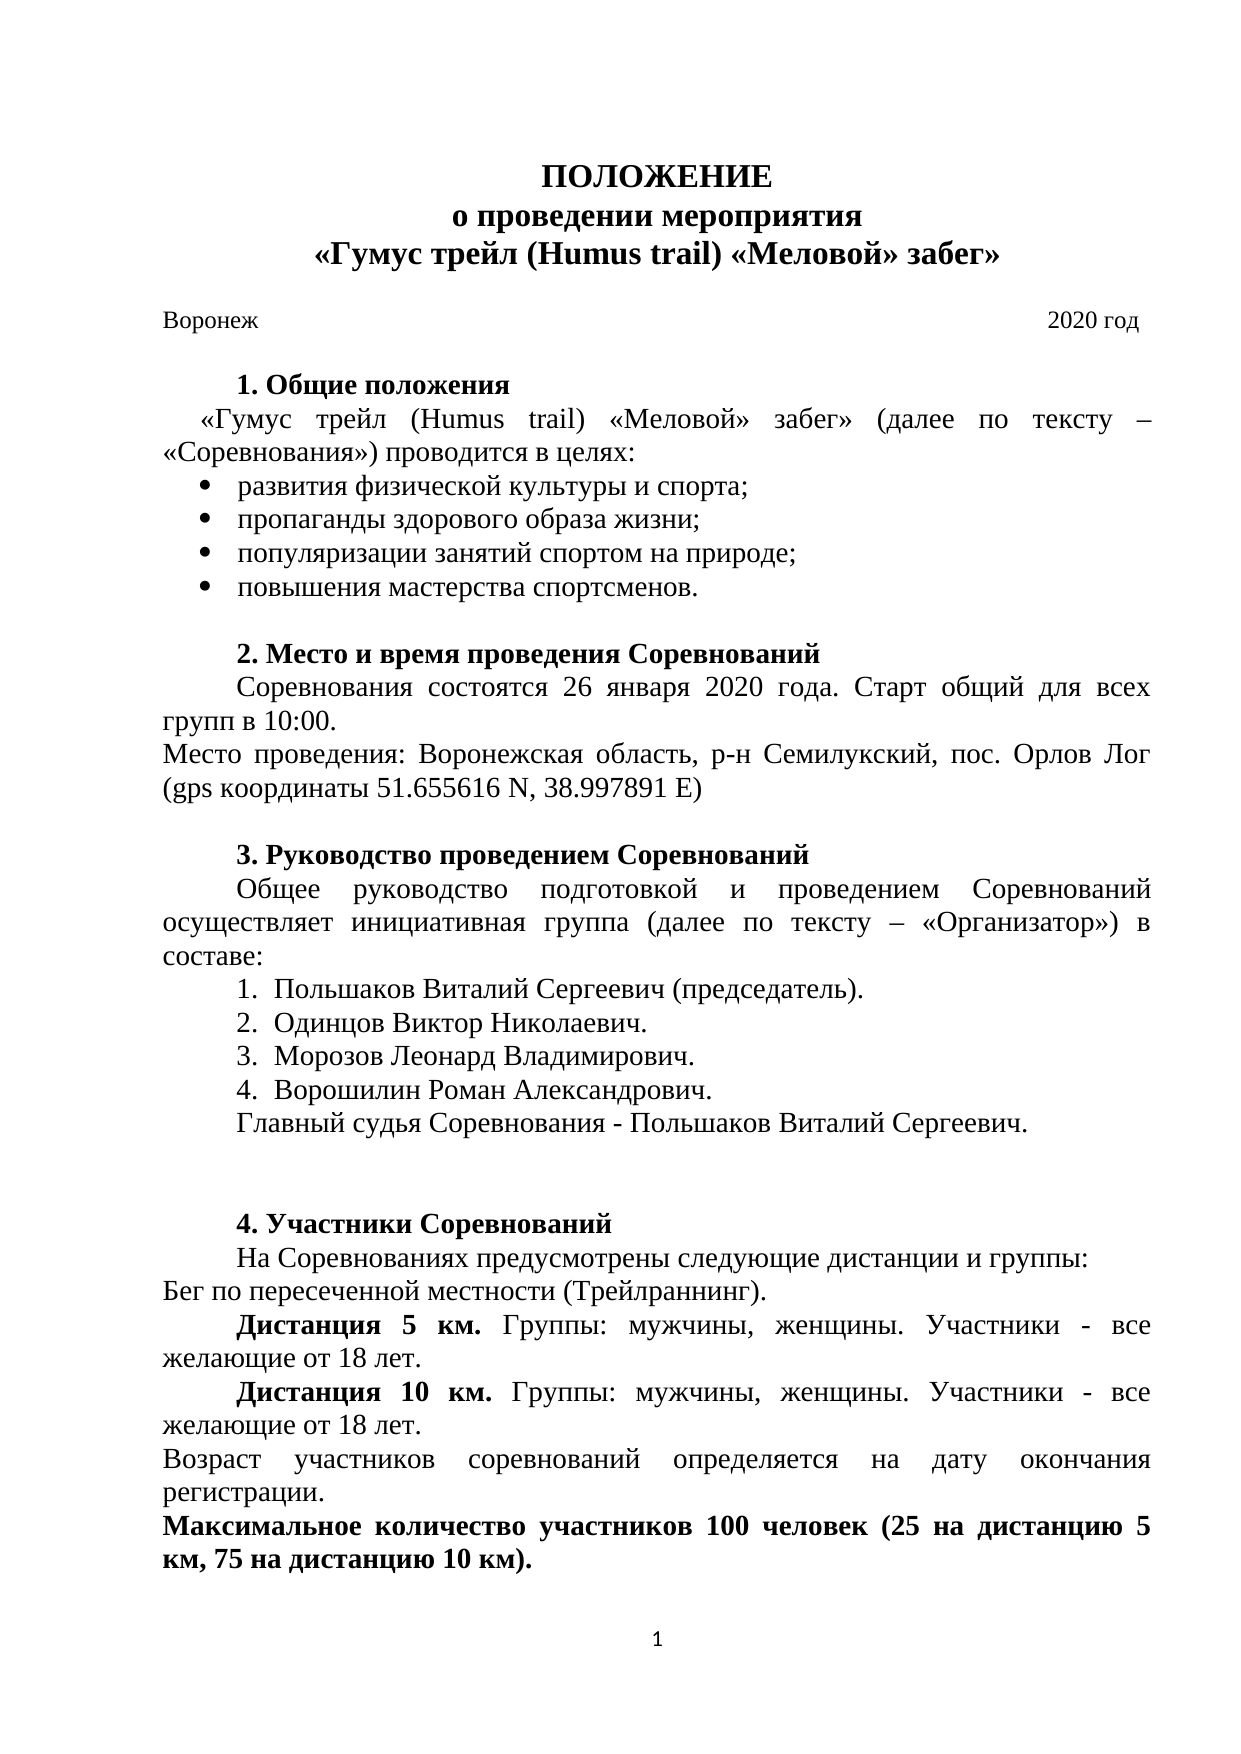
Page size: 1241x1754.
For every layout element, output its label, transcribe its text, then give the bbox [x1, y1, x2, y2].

text 4. Участники Соревнований [162, 1206, 1152, 1240]
text 2. Место и время проведения Соревнований [162, 636, 1152, 669]
text Максимальное количество участников 100 человек (25 на дистанцию 5 км, 75 на дистанцию 10 км). [162, 1508, 1152, 1575]
list популяризации занятий спортом на природе; [200, 535, 1152, 569]
text Дистанция 5 км. Группы: мужчины, женщины. Участники - все желающие от 18 лет. [162, 1307, 1152, 1374]
text ПОЛОЖЕНИЕ [162, 156, 1152, 195]
text 1. Общие положения [162, 367, 1152, 401]
text Воронеж 2020 год [162, 305, 1152, 334]
text Дистанция 10 км. Группы: мужчины, женщины. Участники - все желающие от 18 лет. [162, 1374, 1152, 1441]
list Ворошилин Роман Александрович. [236, 1072, 1152, 1106]
list повышения мастерства спортсменов. [200, 569, 1152, 602]
list пропаганды здорового образа жизни; [200, 502, 1152, 535]
text о проведении мероприятия [162, 195, 1152, 233]
list Польшаков Виталий Сергеевич (председатель). [236, 971, 1152, 1005]
text Место проведения: Воронежская область, р-н Семилукский, пос. Орлов Лог (gps координаты 51.655616 N, 38.997891 E) [162, 737, 1152, 804]
text Возраст участников соревнований определяется на дату окончания регистрации. [162, 1441, 1152, 1508]
text Соревнования состоятся 26 января 2020 года. Старт общий для всех групп в 10:00. [162, 669, 1152, 737]
text «Гумус трейл (Humus trail) «Меловой» забег» [162, 233, 1152, 271]
text На Соревнованиях предусмотрены следующие дистанции и группы: [162, 1240, 1152, 1273]
text Общее руководство подготовкой и проведением Соревнований осуществляет инициативная группа (далее по тексту – «Организатор») в составе: [162, 871, 1152, 971]
text Бег по пересеченной местности (Трейлраннинг). [162, 1273, 1152, 1307]
text «Гумус трейл (Humus trail) «Меловой» забег» (далее по тексту – «Соревнования») проводится в целях: [162, 401, 1152, 468]
list Морозов Леонард Владимирович. [236, 1038, 1152, 1072]
text 3. Руководство проведением Соревнований [162, 837, 1152, 871]
text Главный судья Соревнования - Польшаков Виталий Сергеевич. [162, 1106, 1152, 1139]
list развития физической культуры и спорта; [200, 468, 1152, 502]
list Одинцов Виктор Николаевич. [236, 1005, 1152, 1038]
